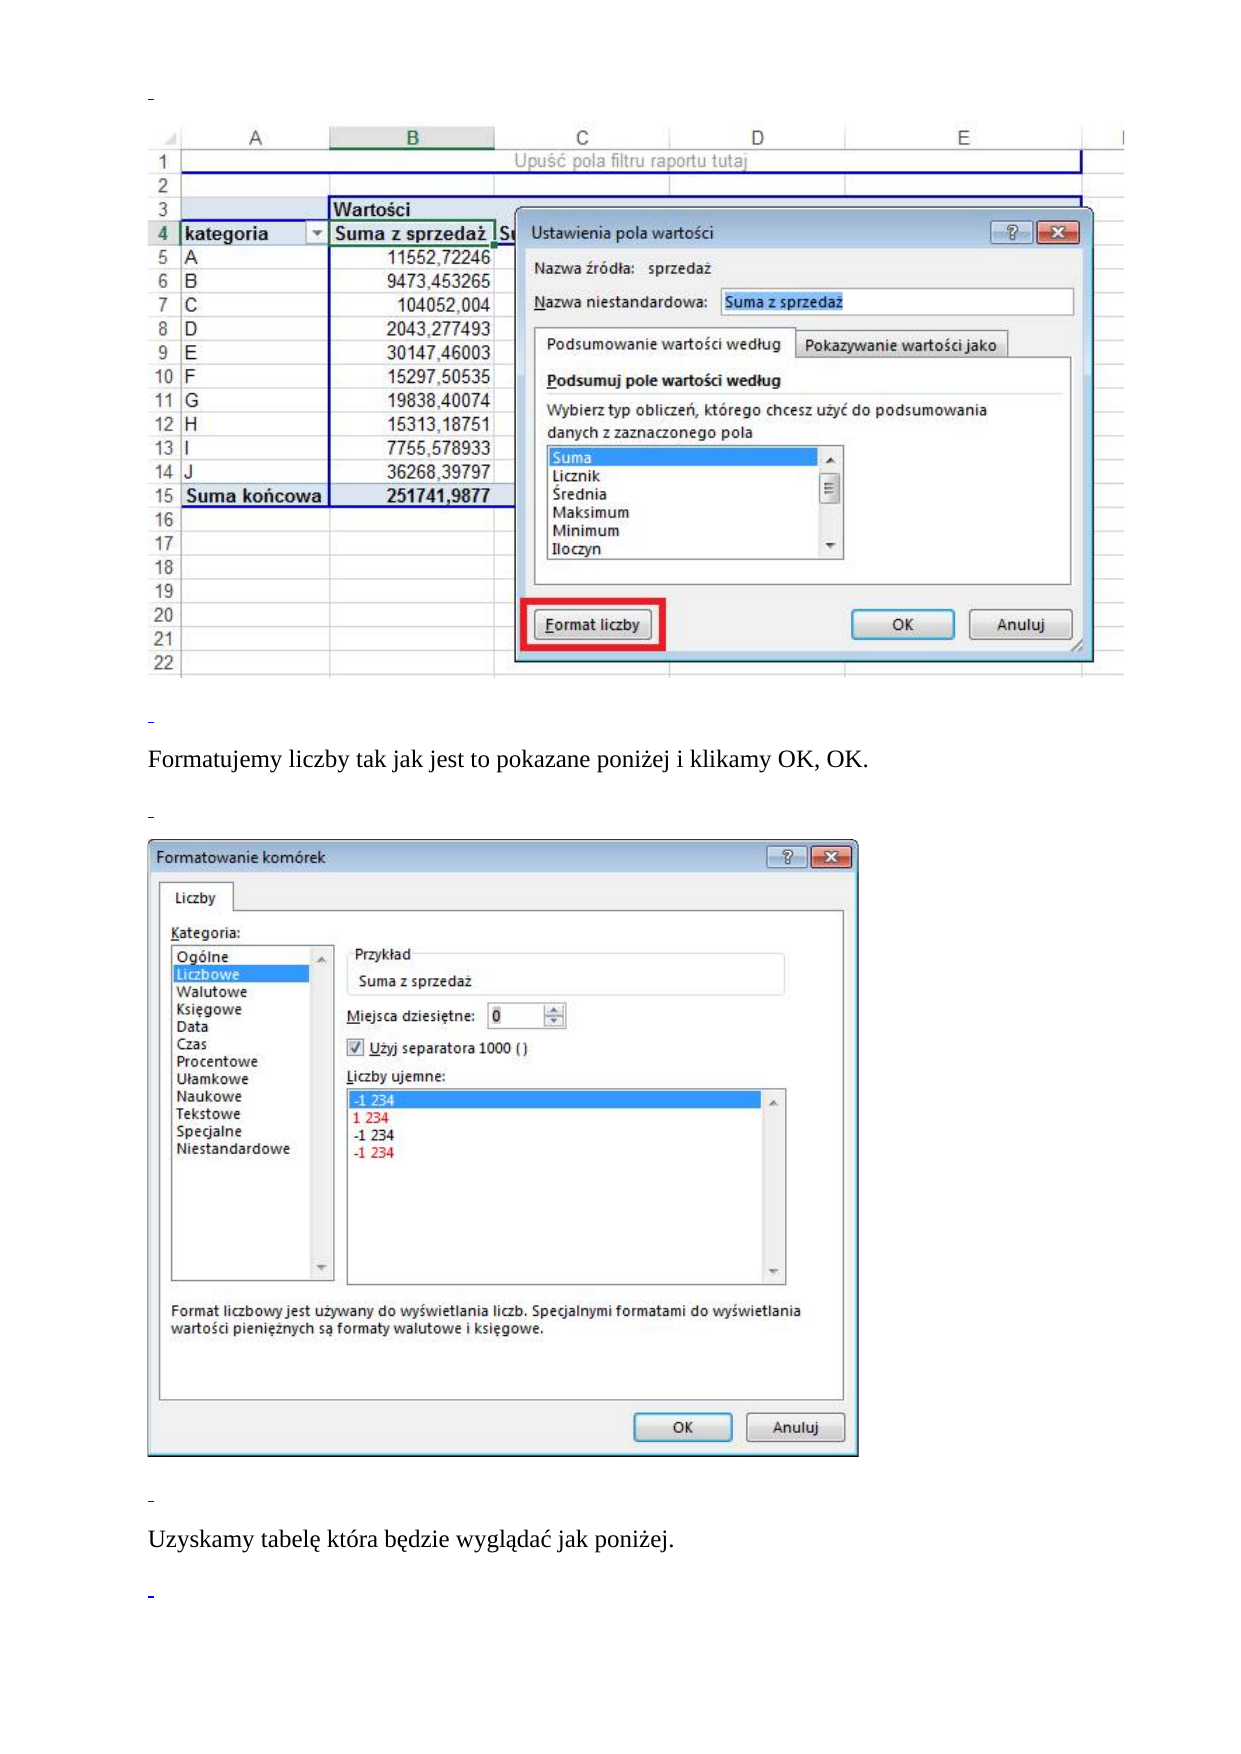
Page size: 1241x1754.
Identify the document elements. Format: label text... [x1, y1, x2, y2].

text Formatujemy liczby tak jak jest to pokazane poniżej i klikamy OK, OK. [148, 744, 1019, 773]
text Uzyskamy tabelę która będzie wyglądać jak poniżej. [148, 1524, 1019, 1552]
picture [147, 121, 1125, 678]
picture [147, 839, 859, 1457]
